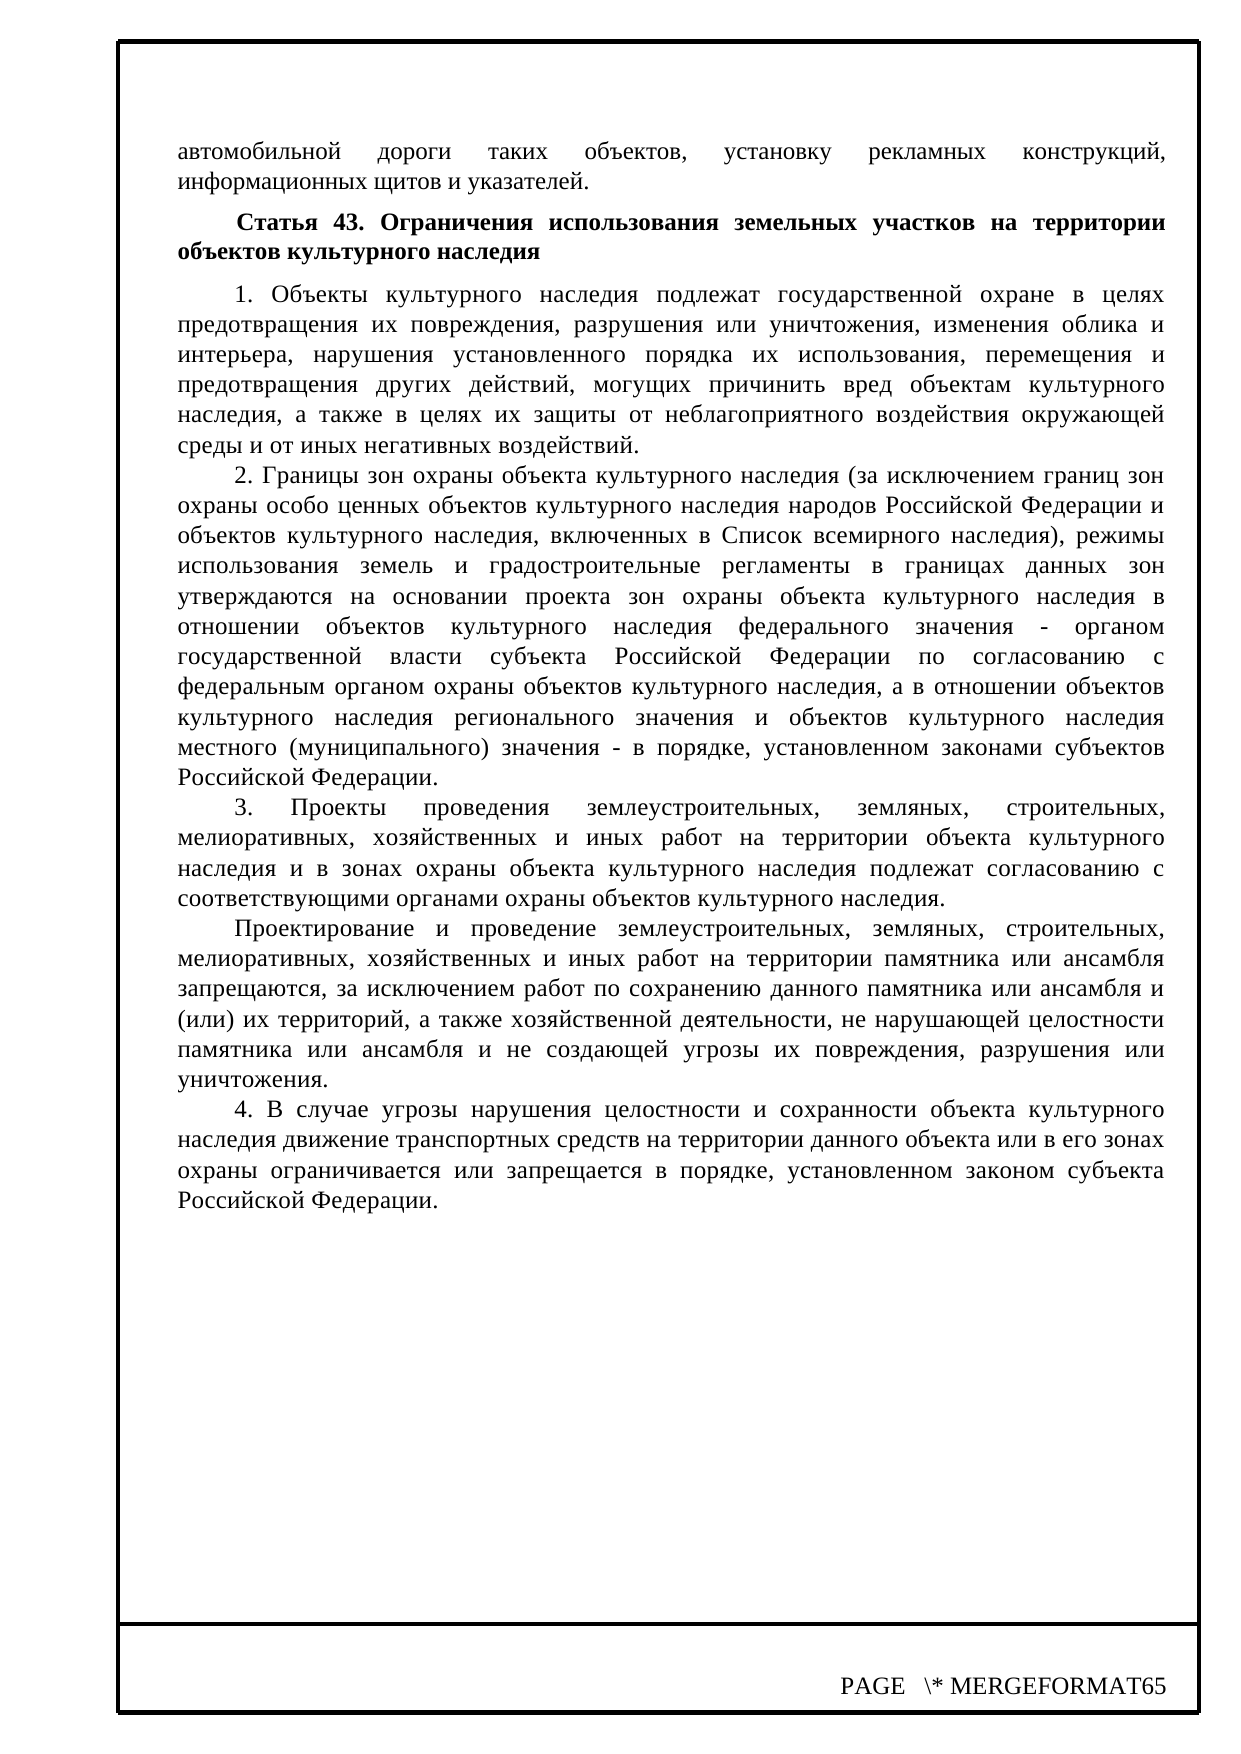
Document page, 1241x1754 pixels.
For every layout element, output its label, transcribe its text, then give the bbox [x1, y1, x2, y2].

subtitle Статья 43. Ограничения использования земельных участков на территории объектов культурного наследия [177, 207, 1167, 265]
text 4. В случае угрозы нарушения целостности и сохранности объекта культурного наследия движение транспортных средств на территории данного объекта или в его зонах охраны ограничивается или запрещается в порядке, установленном законом субъекта Российской Федерации. [177, 1093, 1167, 1214]
text 1. Объекты культурного наследия подлежат государственной охране в целях предотвращения их повреждения, разрушения или уничтожения, изменения облика и интерьера, нарушения установленного порядка их использования, перемещения и предотвращения других действий, могущих причинить вред объектам культурного наследия, а также в целях их защиты от неблагоприятного воздействия окружающей среды и от иных негативных воздействий. [177, 277, 1167, 458]
text 2. Границы зон охраны объекта культурного наследия (за исключением границ зон охраны особо ценных объектов культурного наследия народов Российской Федерации и объектов культурного наследия, включенных в Список всемирного наследия), режимы использования земель и градостроительные регламенты в границах данных зон утверждаются на основании проекта зон охраны объекта культурного наследия в отношении объектов культурного наследия федерального значения - органом государственной власти субъекта Российской Федерации по согласованию с федеральным органом охраны объектов культурного наследия, а в отношении объектов культурного наследия регионального значения и объектов культурного наследия местного (муниципального) значения - в порядке, установленном законами субъектов Российской Федерации. [177, 458, 1167, 791]
text 3. Проекты проведения землеустроительных, земляных, строительных, мелиоративных, хозяйственных и иных работ на территории объекта культурного наследия и в зонах охраны объекта культурного наследия подлежат согласованию с соответствующими органами охраны объектов культурного наследия. [177, 791, 1167, 912]
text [177, 134, 1167, 195]
text Проектирование и проведение землеустроительных, земляных, строительных, мелиоративных, хозяйственных и иных работ на территории памятника или ансамбля запрещаются, за исключением работ по сохранению данного памятника или ансамбля и (или) их территорий, а также хозяйственной деятельности, не нарушающей целостности памятника или ансамбля и не создающей угрозы их повреждения, разрушения или уничтожения. [177, 912, 1167, 1093]
